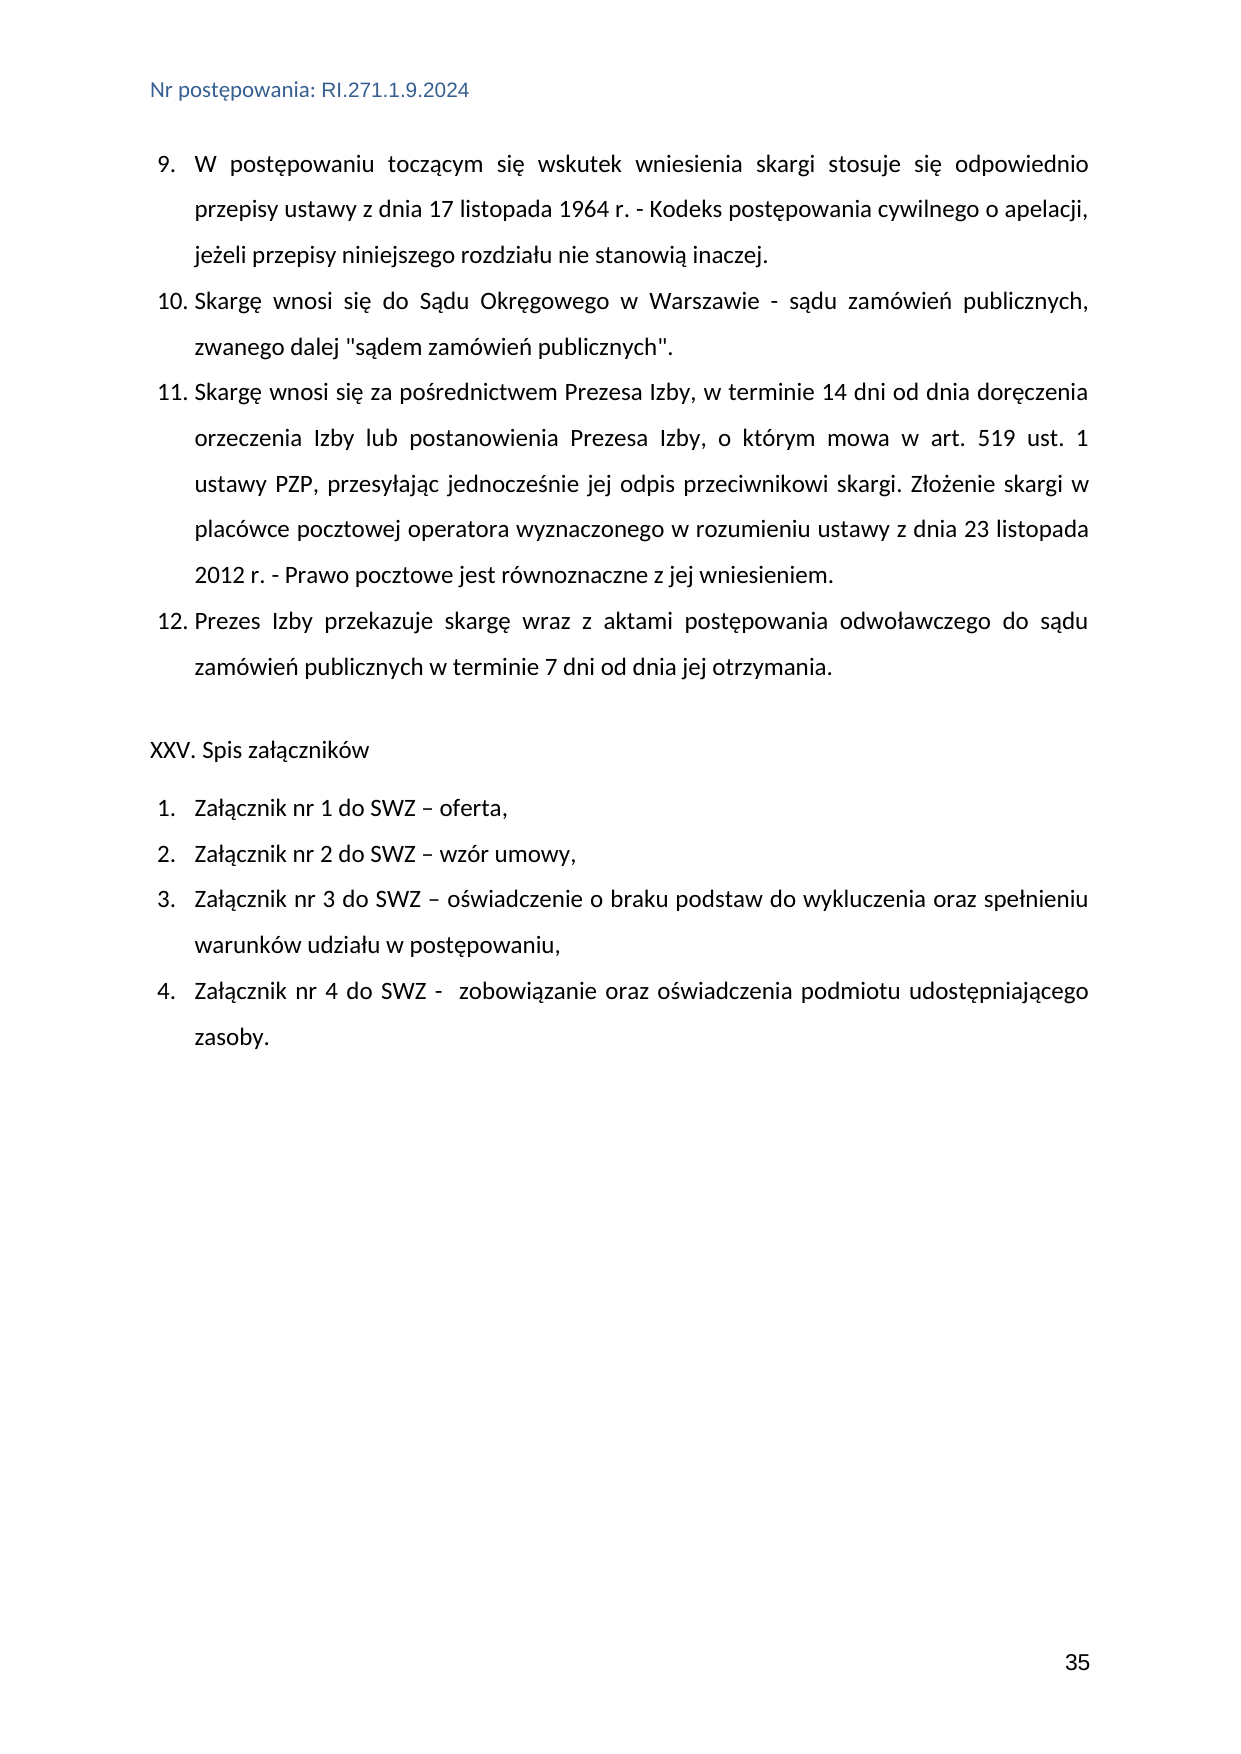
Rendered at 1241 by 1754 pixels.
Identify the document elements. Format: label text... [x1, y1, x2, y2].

list Załącznik nr 2 do SWZ – wzór umowy, [157, 838, 1090, 868]
subtitle XXV. Spis załączników [150, 734, 1090, 764]
list W postępowaniu toczącym się wskutek wniesienia skargi stosuje się odpowiednio przepisy ustawy z dnia 17 listopada 1964 r. - Kodeks postępowania cywilnego o apelacji, jeżeli przepisy niniejszego rozdziału nie stanowią inaczej. [157, 148, 1090, 270]
list Skargę wnosi się za pośrednictwem Prezesa Izby, w terminie 14 dni od dnia doręczenia orzeczenia Izby lub postanowienia Prezesa Izby, o którym mowa w art. 519 ust. 1 ustawy PZP, przesyłając jednocześnie jej odpis przeciwnikowi skargi. Złożenie skargi w placówce pocztowej operatora wyznaczonego w rozumieniu ustawy z dnia 23 listopada 2012 r. - Prawo pocztowe jest równoznaczne z jej wniesieniem. [157, 376, 1090, 590]
list Skargę wnosi się do Sądu Okręgowego w Warszawie - sądu zamówień publicznych, zwanego dalej "sądem zamówień publicznych". [157, 285, 1090, 361]
list Załącznik nr 3 do SWZ – oświadczenie o braku podstaw do wykluczenia oraz spełnieniu warunków udziału w postępowaniu, [157, 884, 1090, 960]
list Załącznik nr 4 do SWZ - zobowiązanie oraz oświadczenia podmiotu udostępniającego zasoby. [157, 975, 1090, 1051]
list Prezes Izby przekazuje skargę wraz z aktami postępowania odwoławczego do sądu zamówień publicznych w terminie 7 dni od dnia jej otrzymania. [157, 605, 1090, 681]
list Załącznik nr 1 do SWZ – oferta, [157, 792, 1090, 823]
